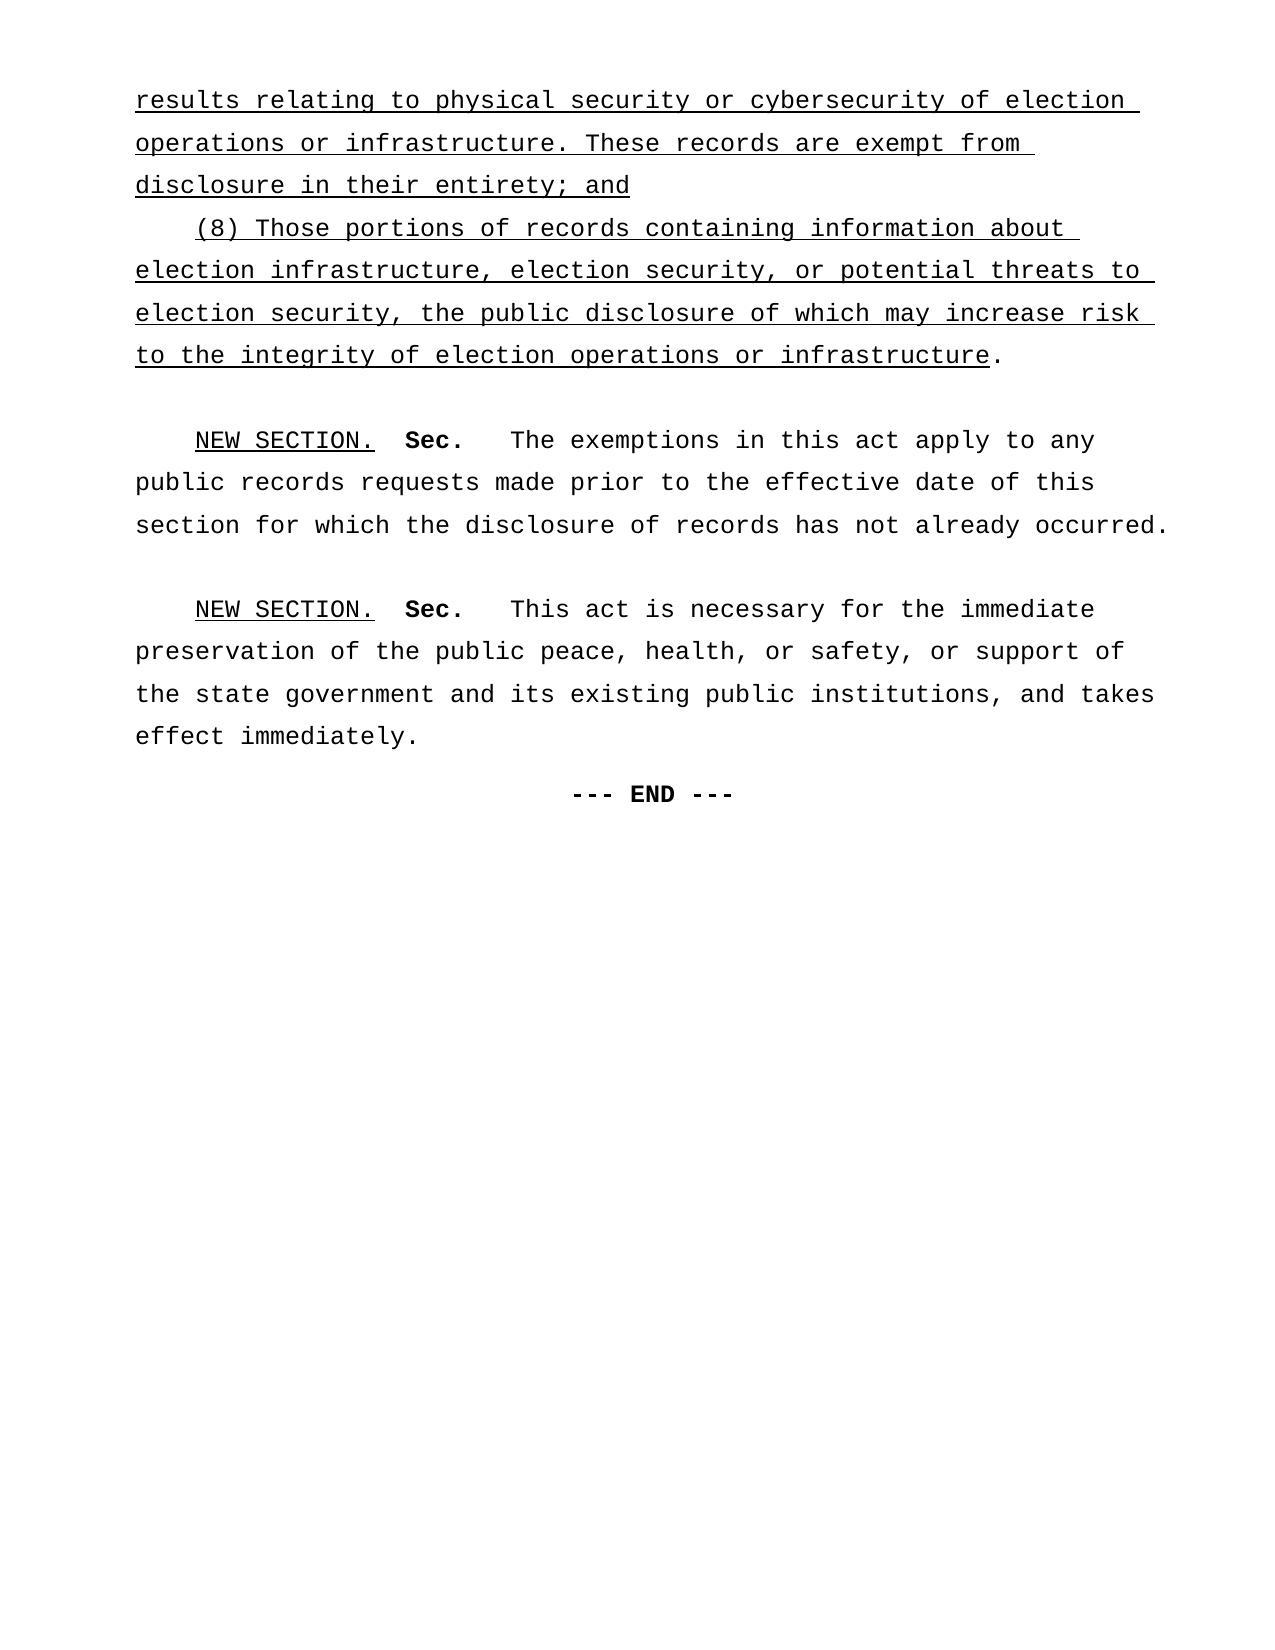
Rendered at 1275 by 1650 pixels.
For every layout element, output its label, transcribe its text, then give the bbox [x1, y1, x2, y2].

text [135, 75, 1170, 202]
text NEW SECTION. Sec. The exemptions in this act apply to any public records requests made prior to the effective date of this section for which the disclosure of records has not already occurred. [135, 414, 1170, 542]
text NEW SECTION. Sec. This act is necessary for the immediate preservation of the public peace, health, or safety, or support of the state government and its existing public institutions, and takes effect immediately. [135, 583, 1170, 753]
text --- END --- [135, 782, 1170, 810]
text (8) Those portions of records containing information about election infrastructure, election security, or potential threats to election security, the public disclosure of which may increase risk to the integrity of election operations or infrastructure. [135, 202, 1170, 372]
